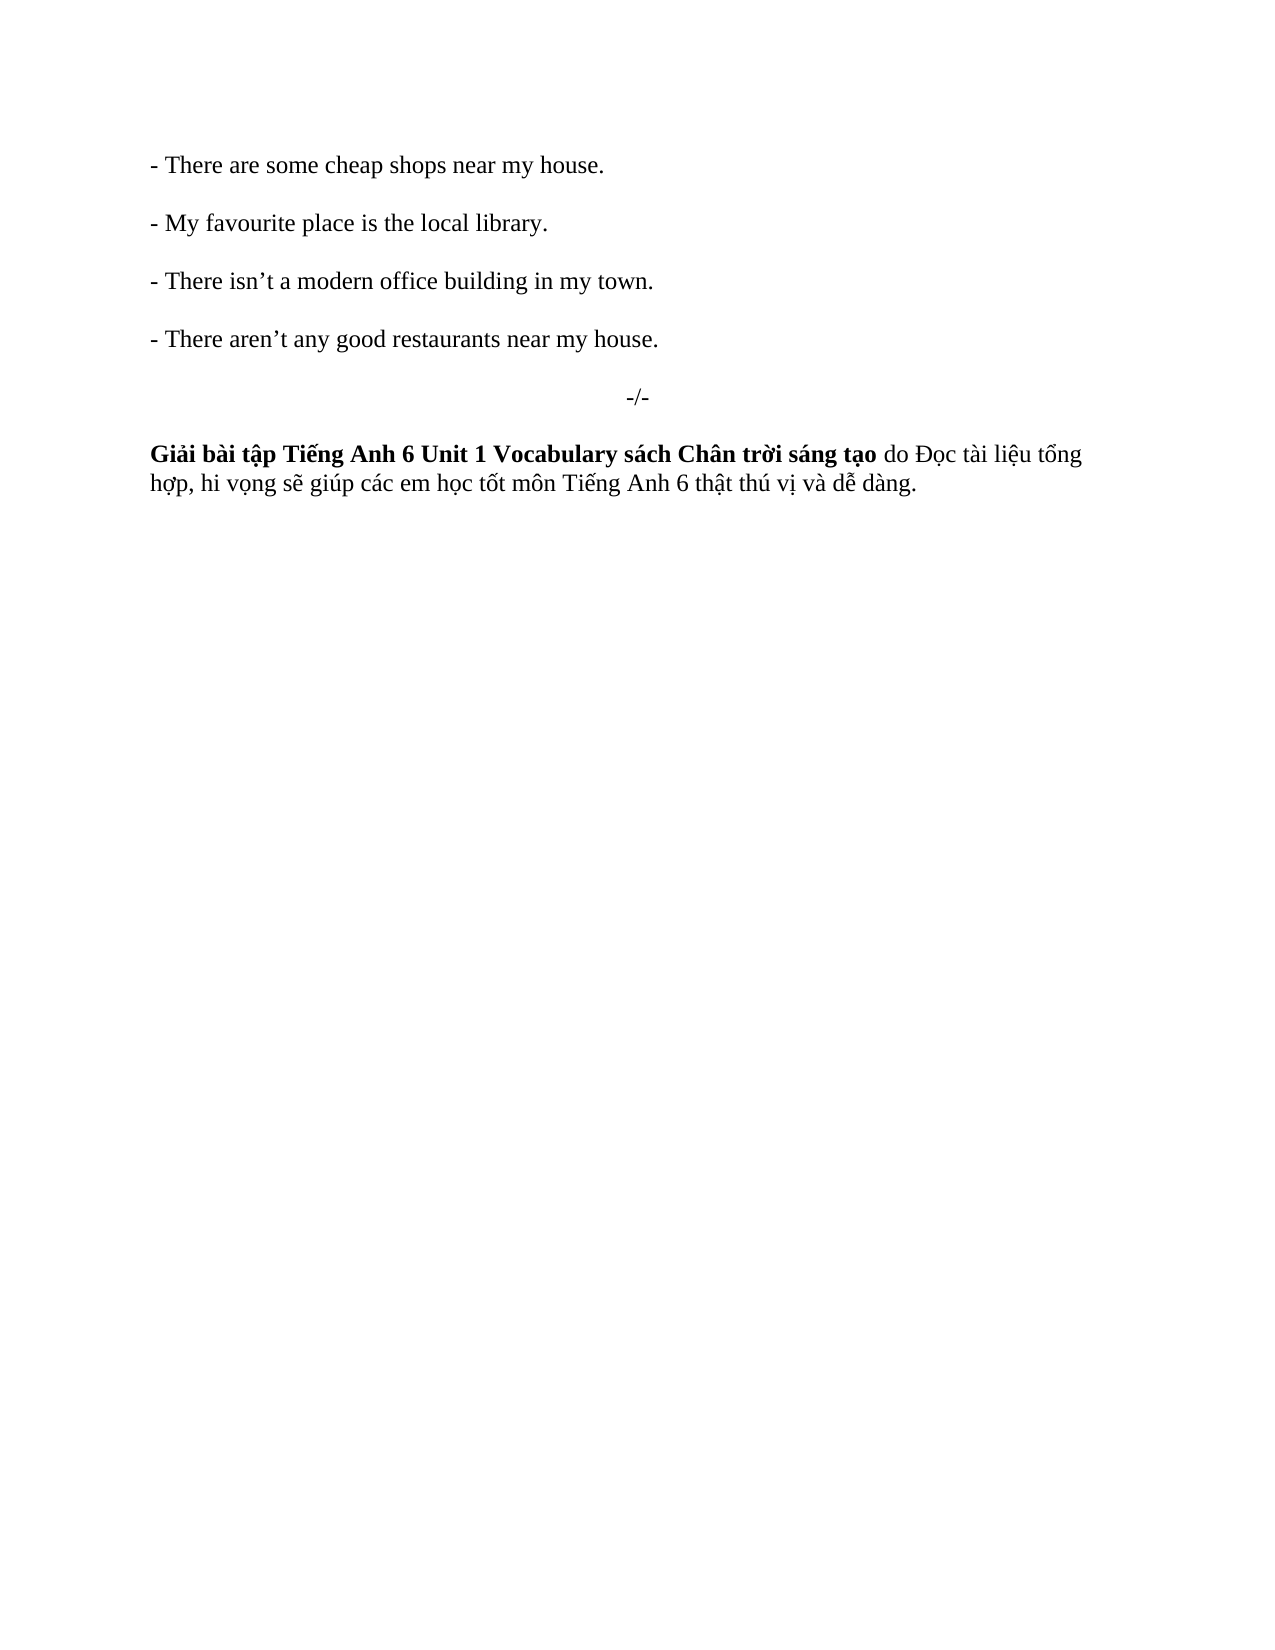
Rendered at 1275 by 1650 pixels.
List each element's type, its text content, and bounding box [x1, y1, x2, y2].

text -/- [150, 382, 1125, 410]
text - There isn’t a modern office building in my town. [150, 266, 1125, 294]
text - There are some cheap shops near my house. [150, 150, 1125, 179]
text - There aren’t any good restaurants near my house. [150, 324, 1125, 352]
text - My favourite place is the local library. [150, 208, 1125, 237]
text Giải bài tập Tiếng Anh 6 Unit 1 Vocabulary sách Chân trời sáng tạo do Đọc tài liệu tổng hợp, hi vọng sẽ giúp các em học tốt môn Tiếng Anh 6 thật thú vị và dễ dàng. [150, 439, 1125, 497]
